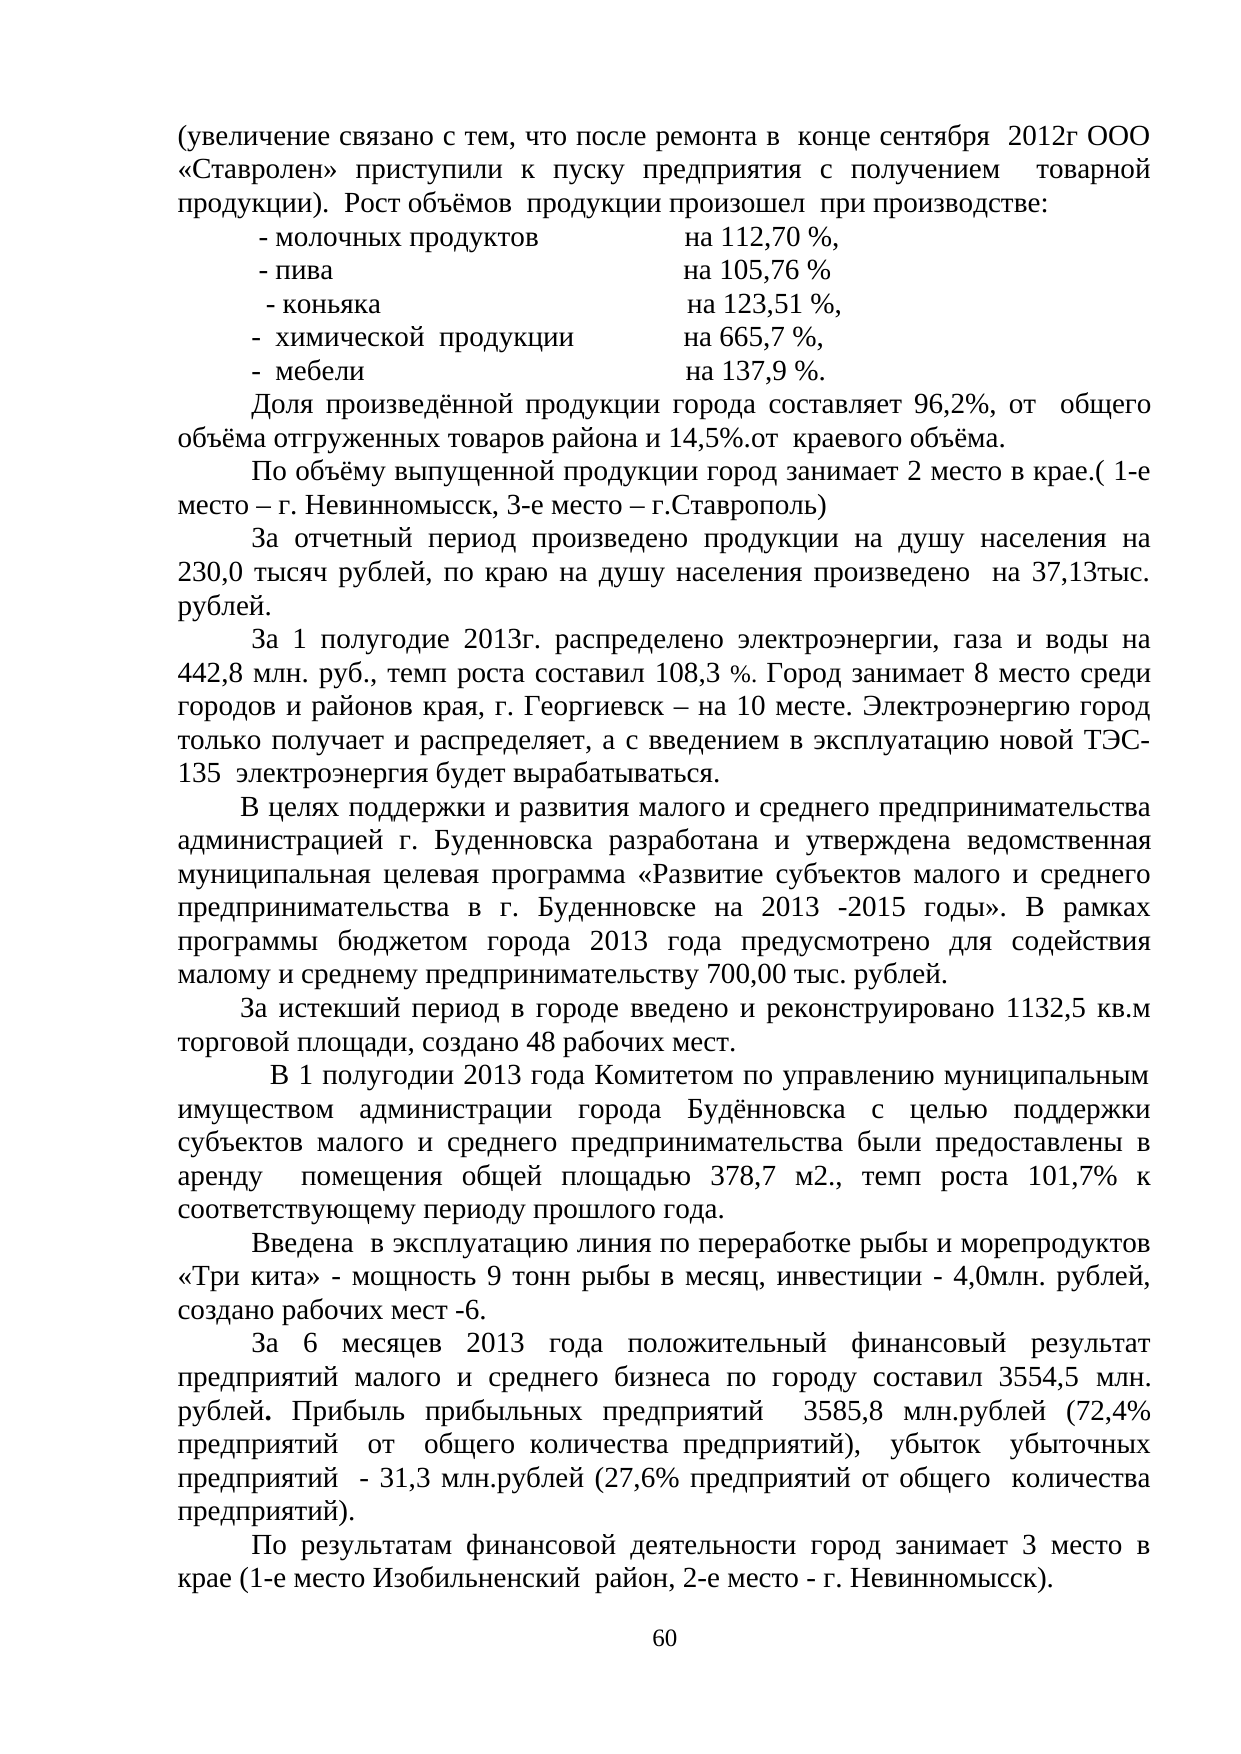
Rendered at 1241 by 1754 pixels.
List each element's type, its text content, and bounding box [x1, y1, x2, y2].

text Введена в эксплуатацию линия по переработке рыбы и морепродуктов «Три кита» - мощность 9 тонн рыбы в месяц, инвестиции - 4,0млн. рублей, создано рабочих мест -6. [177, 1225, 1152, 1326]
text - пива на 105,76 % [177, 252, 1152, 286]
text По объёму выпущенной продукции город занимает 2 место в крае.( 1-е место – г. Невинномысск, 3-е место – г.Ставрополь) [177, 453, 1152, 521]
text За истекший период в городе введено и реконструировано 1132,5 кв.м торговой площади, создано 48 рабочих мест. [177, 990, 1152, 1057]
text - химической продукции на 665,7 %, [177, 319, 1152, 353]
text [177, 118, 1152, 219]
text За отчетный период произведено продукции на душу населения на 230,0 тысяч рублей, по краю на душу населения произведено на 37,13тыс. рублей. [177, 521, 1152, 621]
text - коньяка на 123,51 %, [177, 286, 1152, 319]
text - мебели на 137,9 %. [177, 353, 1152, 386]
text В 1 полугодии 2013 года Комитетом по управлению муниципальным имуществом администрации города Будённовска с целью поддержки субъектов малого и среднего предпринимательства были предоставлены в аренду помещения общей площадью 378,7 м2., темп роста 101,7% к соответствующему периоду прошлого года. [177, 1057, 1152, 1225]
text За 1 полугодие 2013г. распределено электроэнергии, газа и воды на 442,8 млн. руб., темп роста составил 108,3 %. Город занимает 8 место среди городов и районов края, г. Георгиевск – на 10 месте. Электроэнергию город только получает и распределяет, а с введением в эксплуатацию новой ТЭС-135 электроэнергия будет вырабатываться. [177, 621, 1152, 789]
text В целях поддержки и развития малого и среднего предпринимательства администрацией г. Буденновска разработана и утверждена ведомственная муниципальная целевая программа «Развитие субъектов малого и среднего предпринимательства в г. Буденновске на 2013 -2015 годы». В рамках программы бюджетом города 2013 года предусмотрено для содействия малому и среднему предпринимательству 700,00 тыс. рублей. [177, 789, 1152, 990]
text Доля произведённой продукции города составляет 96,2%, от общего объёма отгруженных товаров района и 14,5%.от краевого объёма. [177, 386, 1152, 453]
text За 6 месяцев 2013 года положительный финансовый результат предприятий малого и среднего бизнеса по городу составил 3554,5 млн. рублей. Прибыль прибыльных предприятий 3585,8 млн.рублей (72,4% предприятий от общего количества предприятий), убыток убыточных предприятий - 31,3 млн.рублей (27,6% предприятий от общего количества предприятий). [177, 1326, 1152, 1527]
text - молочных продуктов на 112,70 %, [177, 219, 1152, 252]
text По результатам финансовой деятельности город занимает 3 место в крае (1-е место Изобильненский район, 2-е место - г. Невинномысск). [177, 1527, 1152, 1594]
